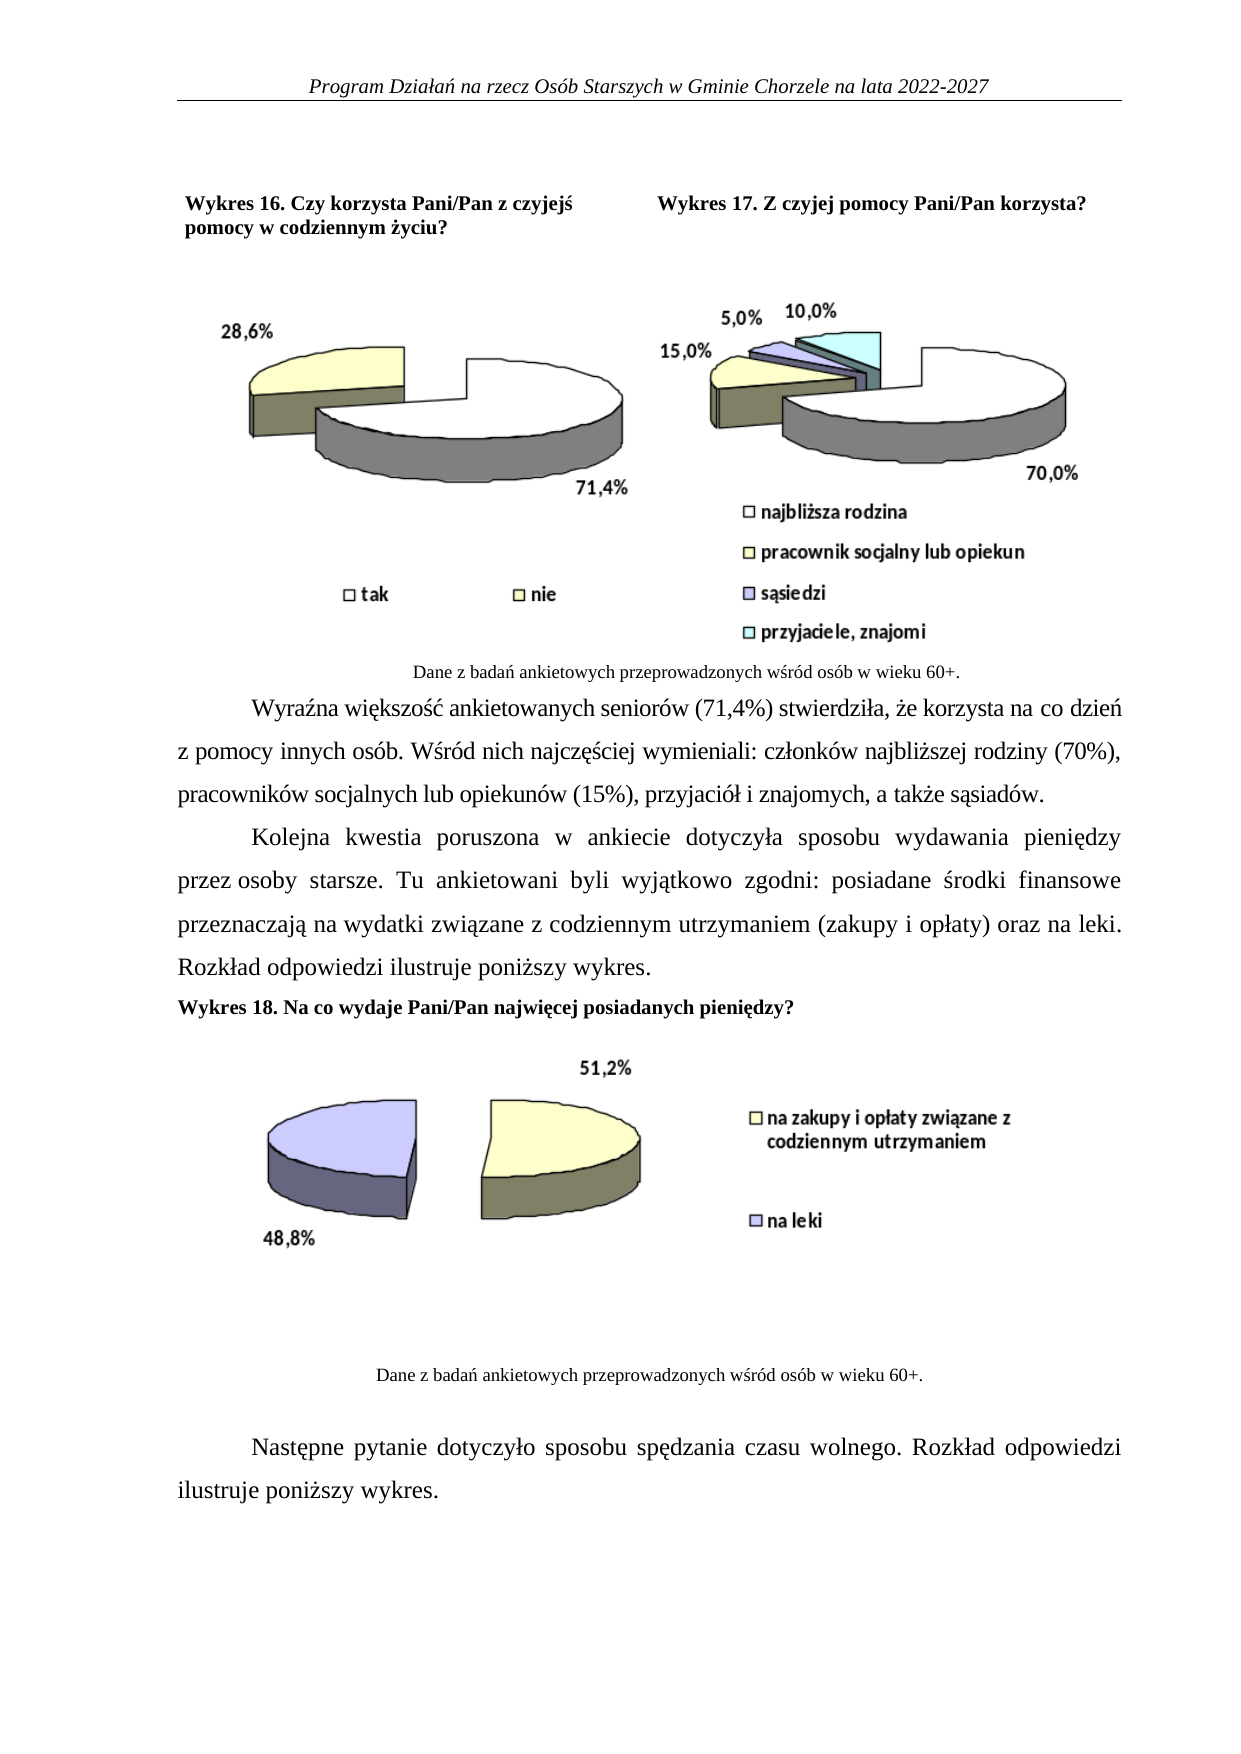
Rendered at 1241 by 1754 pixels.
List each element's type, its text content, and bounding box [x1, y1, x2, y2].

table_header Wykres 16. Czy korzysta Pani/Pan z czyjejś pomocy w codziennym życiu? [177, 191, 649, 239]
text Kolejna kwestia poruszona w ankiecie dotyczyła sposobu wydawania pieniędzy przez osoby starsze. Tu ankietowani byli wyjątkowo zgodni: posiadane środki finansowe przeznaczają na wydatki związane z codziennym utrzymaniem (zakupy i opłaty) oraz na leki. Rozkład odpowiedzi ilustruje poniższy wykres. [177, 822, 1122, 981]
text Wyraźna większość ankietowanych seniorów (71,4%) stwierdziła, że korzysta na co dzień z pomocy innych osób. Wśród nich najczęściej wymieniali: członków najbliższej rodziny (70%), pracowników socjalnych lub opiekunów (15%), przyjaciół i znajomych, a także sąsiadów. [177, 693, 1122, 808]
text Następne pytanie dotyczyło sposobu spędzania czasu wolnego. Rozkład odpowiedzi ilustruje poniższy wykres. [177, 1432, 1122, 1504]
table_header Wykres 17. Z czyjej pomocy Pani/Pan korzysta? [650, 191, 1122, 239]
text Wykres 18. Na co wydaje Pani/Pan najwięcej posiadanych pieniędzy? [177, 995, 1122, 1019]
text Dane z badań ankietowych przeprowadzonych wśród osób w wieku 60+. [177, 661, 1122, 682]
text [177, 1031, 1122, 1385]
